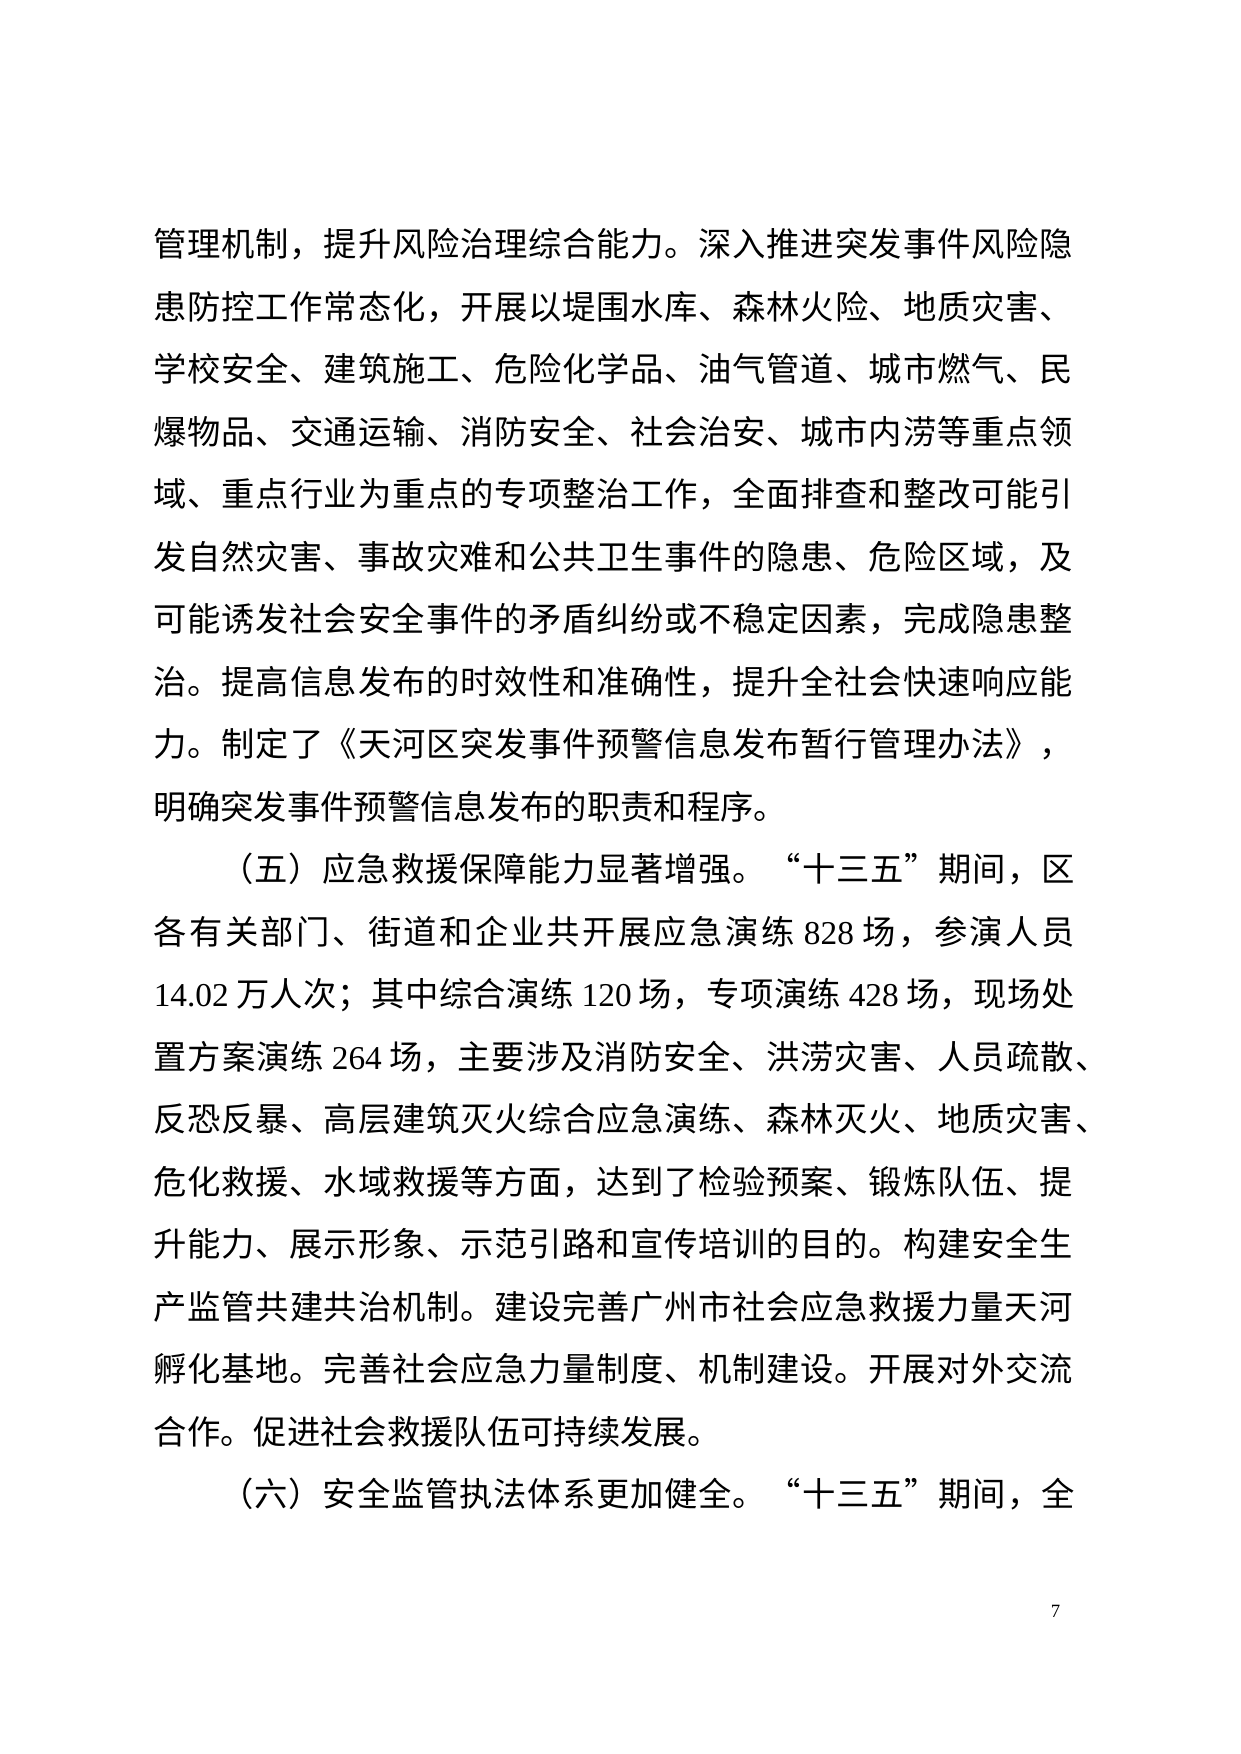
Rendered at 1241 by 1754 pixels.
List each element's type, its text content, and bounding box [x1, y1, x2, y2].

text （五）应急救援保障能力显著增强。“十三五”期间，区各有关部门、街道和企业共开展应急演练828场，参演人员14.02万人次；其中综合演练120场，专项演练428场，现场处置方案演练264场，主要涉及消防安全、洪涝灾害、人员疏散、反恐反暴、高层建筑灭火综合应急演练、森林灭火、地质灾害、危化救援、水域救援等方面，达到了检验预案、锻炼队伍、提升能力、展示形象、示范引路和宣传培训的目的。构建安全生产监管共建共治机制。建设完善广州市社会应急救援力量天河孵化基地。完善社会应急力量制度、机制建设。开展对外交流合作。促进社会救援队伍可持续发展。 [153, 832, 1075, 1457]
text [153, 1457, 1075, 1519]
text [153, 207, 1075, 832]
